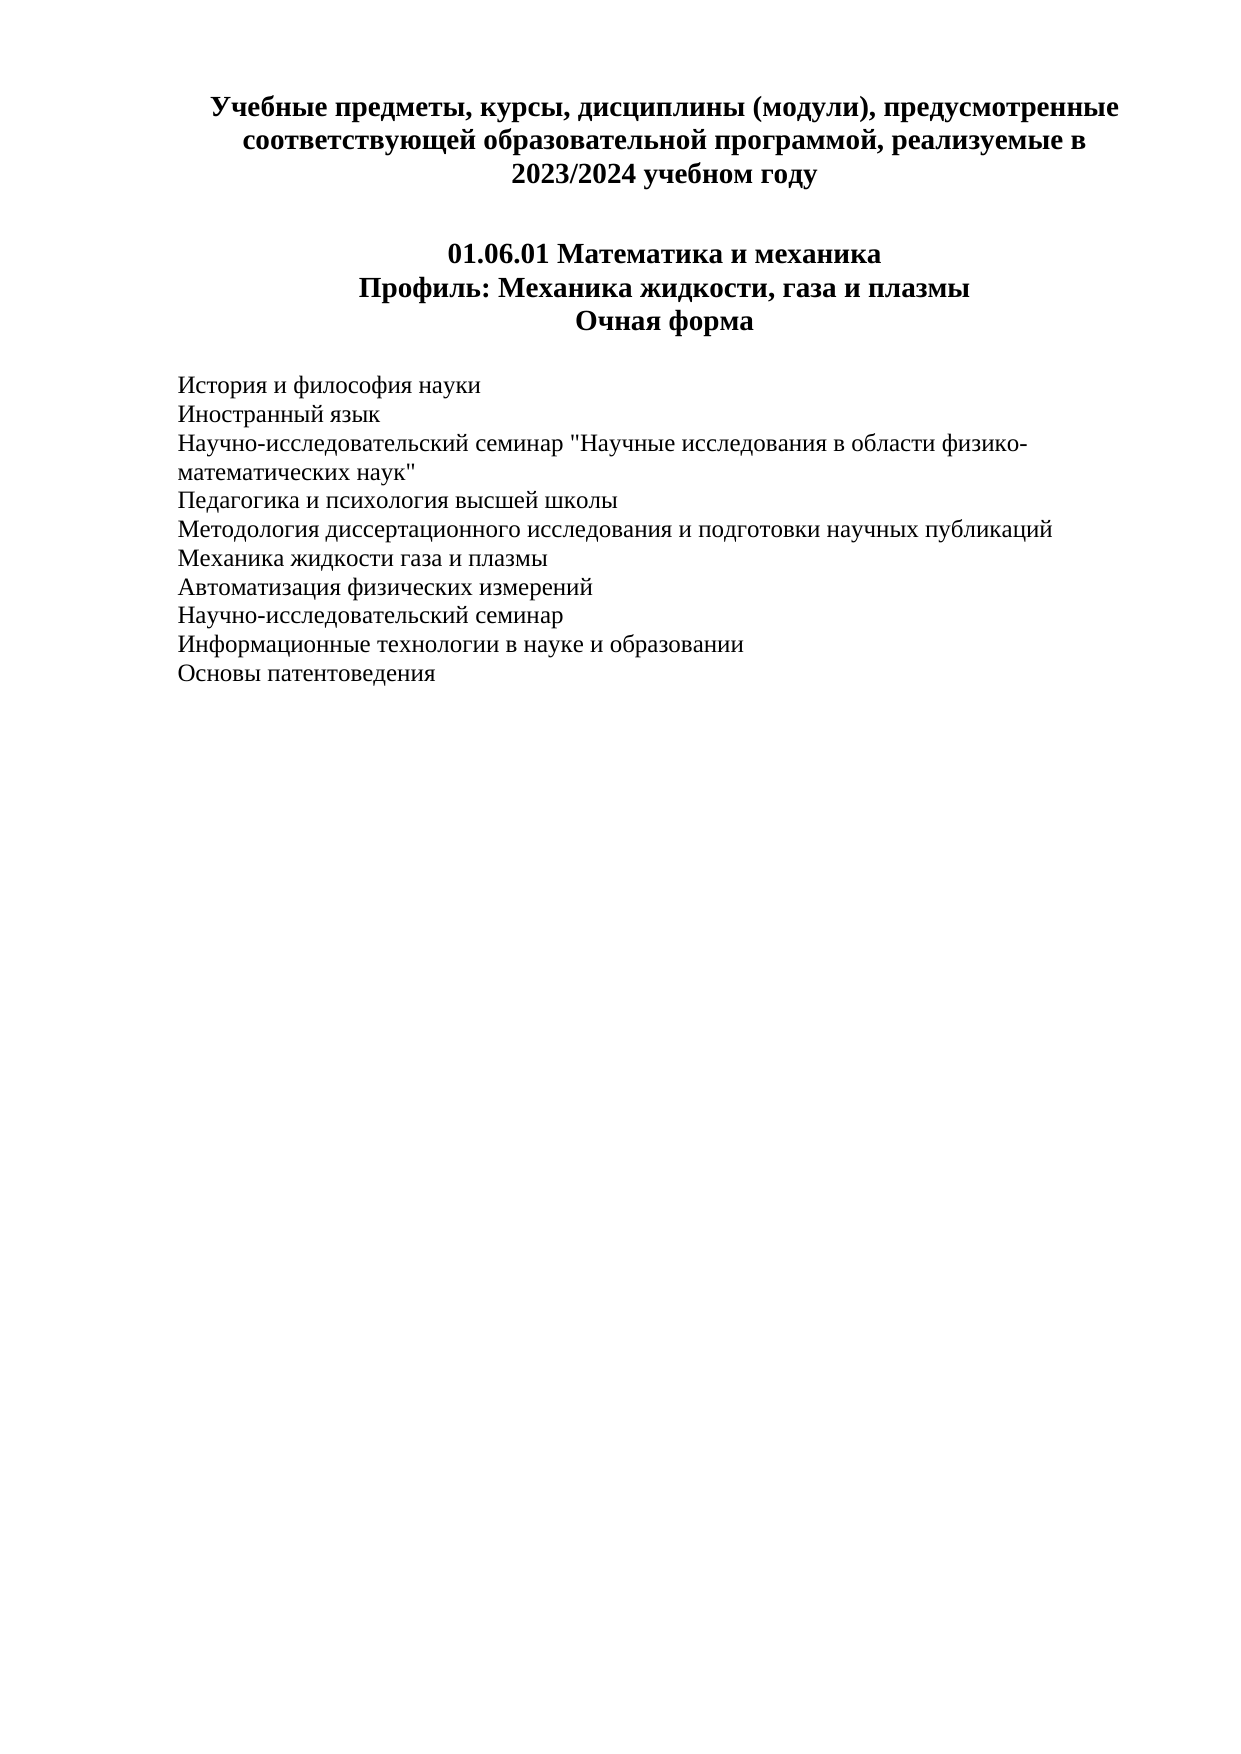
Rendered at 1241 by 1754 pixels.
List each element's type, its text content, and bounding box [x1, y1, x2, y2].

text Учебные предметы, курсы, дисциплины (модули), предусмотренные соответствующей образовательной программой, реализуемые в 2023/2024 учебном году [177, 89, 1152, 189]
text Научно-исследовательский семинар "Научные исследования в области физико-математических наук" [177, 428, 1152, 485]
text Иностранный язык [177, 399, 1152, 428]
text Научно-исследовательский семинар [177, 600, 1152, 629]
text Очная форма [177, 303, 1152, 337]
text История и философия науки [177, 370, 1152, 399]
text 01.06.01 Математика и механика [177, 236, 1152, 270]
text Основы патентоведения [177, 658, 1152, 687]
text Методология диссертационного исследования и подготовки научных публикаций [177, 514, 1152, 543]
text Информационные технологии в науке и образовании [177, 629, 1152, 658]
text Профиль: Механика жидкости, газа и плазмы [177, 270, 1152, 303]
text Педагогика и психология высшей школы [177, 485, 1152, 514]
text Автоматизация физических измерений [177, 572, 1152, 600]
text Механика жидкости газа и плазмы [177, 543, 1152, 572]
